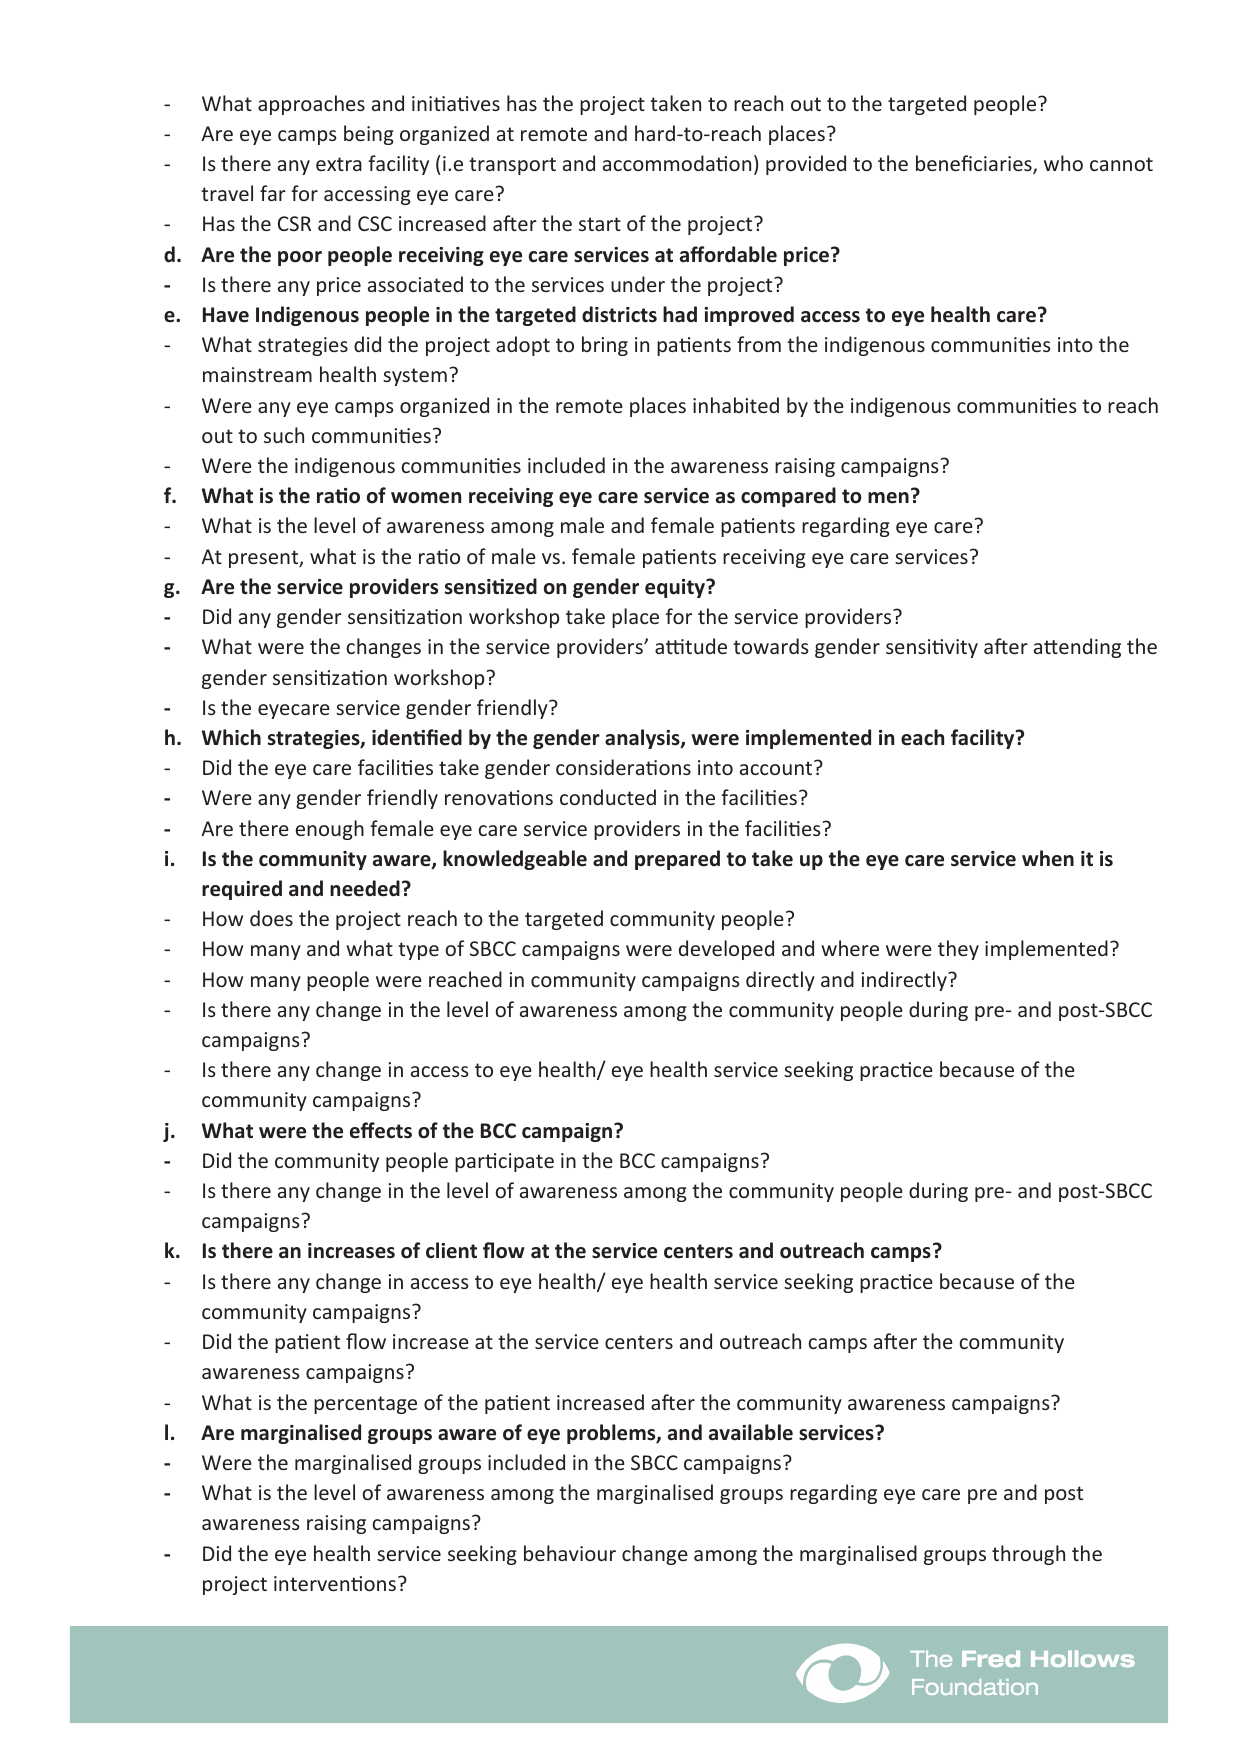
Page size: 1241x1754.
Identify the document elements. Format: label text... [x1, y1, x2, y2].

list Is there any extra facility (i.e transport and accommodation) provided to the beneficiaries, who cannot travel far for accessing eye care? [164, 149, 1166, 207]
list What strategies did the project adopt to bring in patients from the indigenous communities into the mainstream health system? [164, 330, 1166, 388]
list Is there an increases of client flow at the service centers and outreach camps? [164, 1237, 1166, 1264]
list How does the project reach to the targeted community people? [164, 904, 1166, 932]
list Is there any price associated to the services under the project? [164, 270, 1166, 298]
list Did any gender sensitization workshop take place for the service providers? [164, 602, 1166, 630]
list What is the level of awareness among the marginalised groups regarding eye care pre and post awareness raising campaigns? [164, 1478, 1166, 1536]
list What were the effects of the BCC campaign? [164, 1116, 1166, 1144]
list Is the community aware, knowledgeable and prepared to take up the eye care service when it is required and needed? [164, 844, 1166, 902]
list What were the changes in the service providers’ attitude towards gender sensitivity after attending the gender sensitization workshop? [164, 632, 1166, 691]
list Are the poor people receiving eye care services at affordable price? [164, 240, 1166, 268]
list Were any eye camps organized in the remote places inhabited by the indigenous communities to reach out to such communities? [164, 391, 1166, 449]
list What approaches and initiatives has the project taken to reach out to the targeted people? [164, 89, 1166, 117]
list Is there any change in the level of awareness among the community people during pre- and post-SBCC campaigns? [164, 1176, 1166, 1234]
list Were the indigenous communities included in the awareness raising campaigns? [164, 451, 1166, 479]
list Have Indigenous people in the targeted districts had improved access to eye health care? [164, 300, 1166, 328]
list Are there enough female eye care service providers in the facilities? [164, 814, 1166, 842]
list Were any gender friendly renovations conducted in the facilities? [164, 783, 1166, 811]
list At present, what is the ratio of male vs. female patients receiving eye care services? [164, 542, 1166, 570]
list What is the level of awareness among male and female patients regarding eye care? [164, 512, 1166, 539]
list Is there any change in the level of awareness among the community people during pre- and post-SBCC campaigns? [164, 995, 1166, 1053]
list Has the CSR and CSC increased after the start of the project? [164, 209, 1166, 237]
list Are marginalised groups aware of eye problems, and available services? [164, 1418, 1166, 1446]
list Is the eyecare service gender friendly? [164, 693, 1166, 721]
list Are eye camps being organized at remote and hard-to-reach places? [164, 119, 1166, 147]
list What is the ratio of women receiving eye care service as compared to men? [164, 481, 1166, 509]
list What is the percentage of the patient increased after the community awareness campaigns? [164, 1388, 1166, 1416]
picture [759, 1601, 1177, 1754]
list How many and what type of SBCC campaigns were developed and where were they implemented? [164, 934, 1166, 962]
list Which strategies, identified by the gender analysis, were implemented in each facility? [164, 723, 1166, 751]
list Did the eye care facilities take gender considerations into account? [164, 753, 1166, 781]
list Were the marginalised groups included in the SBCC campaigns? [164, 1448, 1166, 1476]
list Are the service providers sensitized on gender equity? [164, 572, 1166, 600]
list Did the eye health service seeking behaviour change among the marginalised groups through the project interventions? [164, 1539, 1166, 1597]
list Did the community people participate in the BCC campaigns? [164, 1146, 1166, 1174]
list Is there any change in access to eye health/ eye health service seeking practice because of the community campaigns? [164, 1055, 1166, 1113]
list Did the patient flow increase at the service centers and outreach camps after the community awareness campaigns? [164, 1327, 1166, 1385]
list How many people were reached in community campaigns directly and indirectly? [164, 965, 1166, 993]
list Is there any change in access to eye health/ eye health service seeking practice because of the community campaigns? [164, 1267, 1166, 1325]
